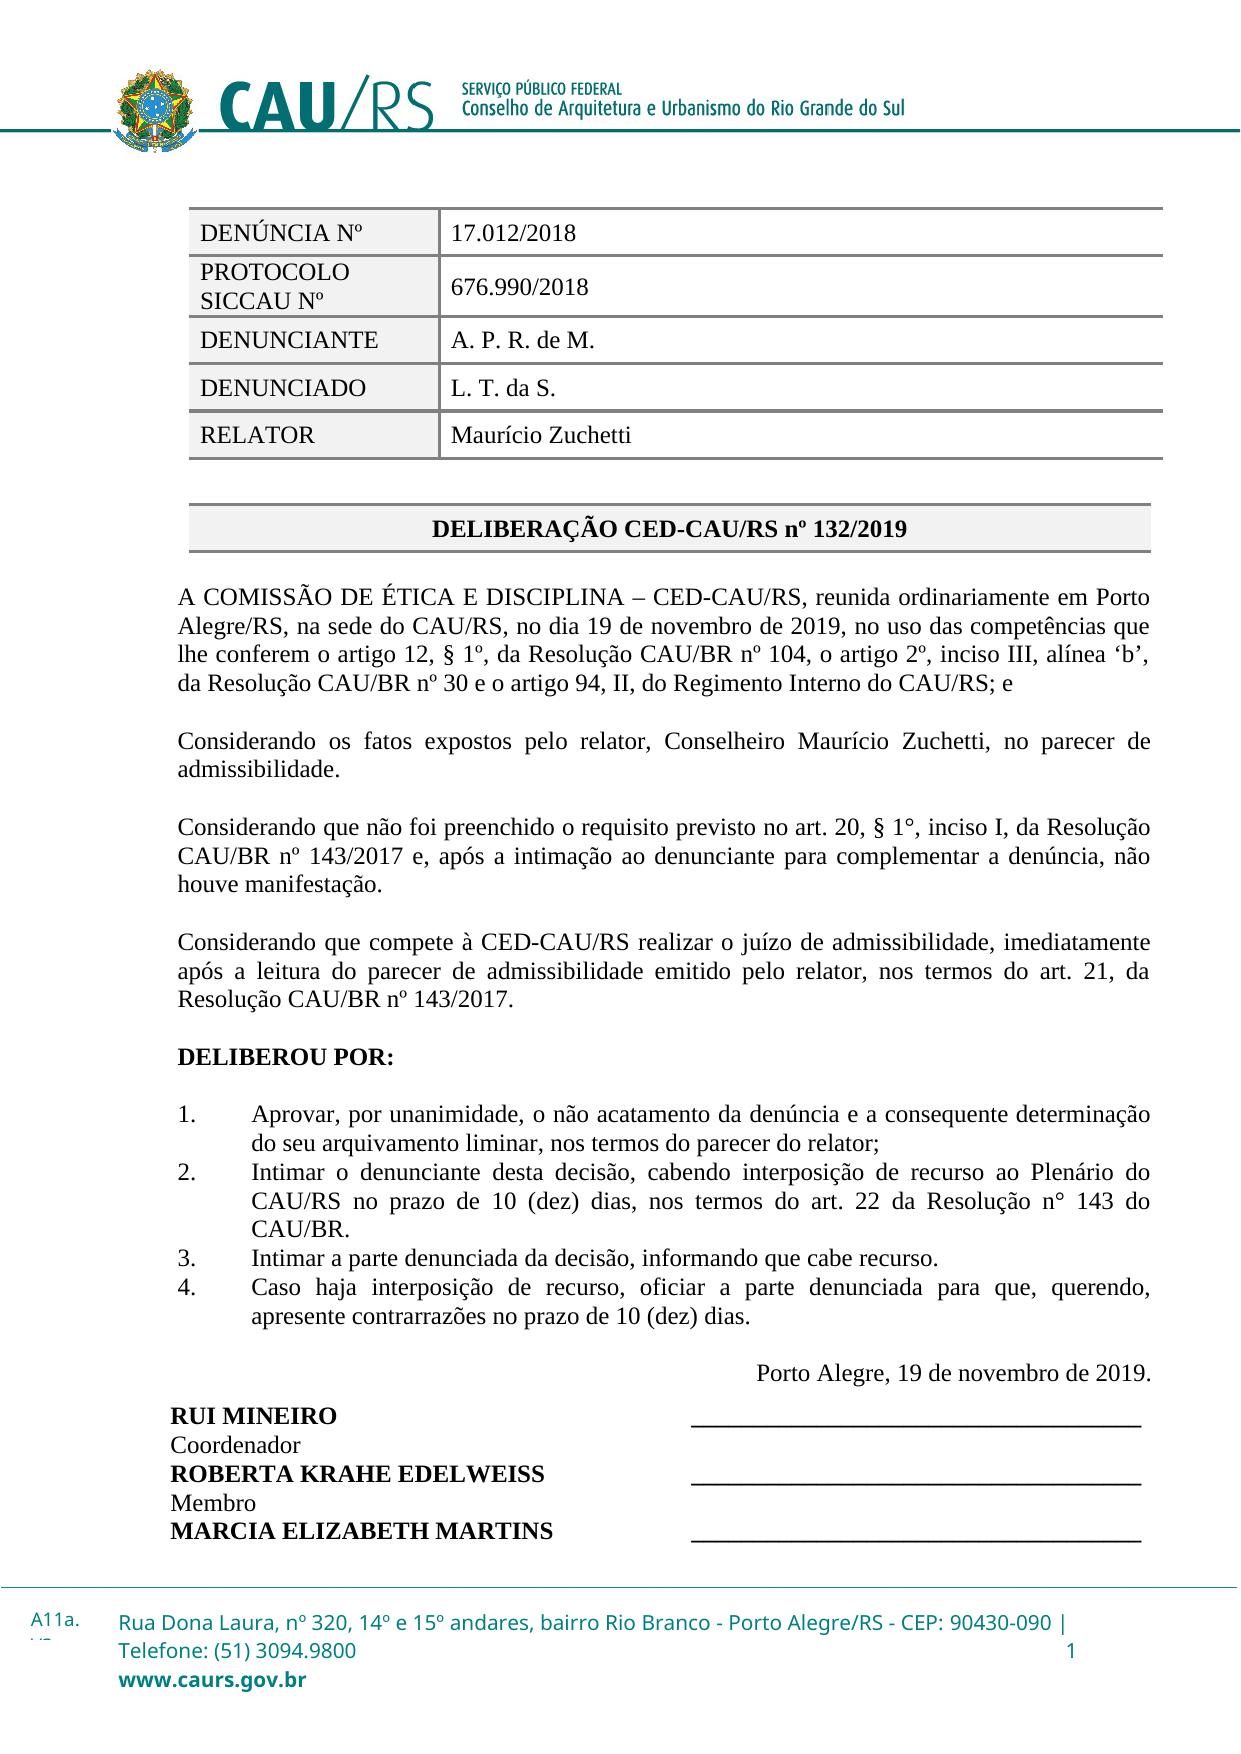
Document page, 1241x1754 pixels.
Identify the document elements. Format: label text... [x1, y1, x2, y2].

table_cell ROBERTA KRAHE EDELWEISS Membro [159, 1459, 669, 1516]
table_header ____________________________________ [669, 1401, 1163, 1459]
list Aprovar, por unanimidade, o não acatamento da denúncia e a consequente determinação do seu arquivamento liminar, nos termos do parecer do relator; [177, 1099, 1152, 1157]
table_header DELIBERAÇÃO CED-CAU/RS nº 132/2019 [189, 506, 1151, 550]
list Caso haja interposição de recurso, oficiar a parte denunciada para que, querendo, apresente contrarrazões no prazo de 10 (dez) dias. [177, 1272, 1152, 1329]
list Intimar a parte denunciada da decisão, informando que cabe recurso. [177, 1243, 1152, 1272]
text A COMISSÃO DE ÉTICA E DISCIPLINA – CED-CAU/RS, reunida ordinariamente em Porto Alegre/RS, na sede do CAU/RS, no dia 19 de novembro de 2019, no uso das competências que lhe conferem o artigo 12, § 1º, da Resolução CAU/BR nº 104, o artigo 2º, inciso III, alínea ‘b’, da Resolução CAU/BR nº 30 e o artigo 94, II, do Regimento Interno do CAU/RS; e [177, 582, 1152, 697]
text Considerando que compete à CED-CAU/RS realizar o juízo de admissibilidade, imediatamente após a leitura do parecer de admissibilidade emitido pelo relator, nos termos do art. 21, da Resolução CAU/BR nº 143/2017. [177, 927, 1152, 1013]
table_header 17.012/2018 [441, 210, 1163, 254]
list Intimar o denunciante desta decisão, cabendo interposição de recurso ao Plenário do CAU/RS no prazo de 10 (dez) dias, nos termos do art. 22 da Resolução n° 143 do CAU/BR. [177, 1157, 1152, 1243]
table_cell ____________________________________ [669, 1459, 1163, 1516]
picture [0, 3, 1241, 164]
table_cell ____________________________________ [669, 1516, 1163, 1545]
table_cell MARCIA ELIZABETH MARTINS Membro [159, 1516, 669, 1545]
table_cell Maurício Zuchetti [441, 413, 1163, 457]
table_cell DENUNCIADO [189, 365, 438, 409]
table_header DENÚNCIA Nº [189, 210, 438, 254]
table_cell 676.990/2018 [441, 257, 1163, 315]
text Considerando os fatos expostos pelo relator, Conselheiro Maurício Zuchetti, no parecer de admissibilidade. [177, 726, 1152, 783]
table_cell PROTOCOLO SICCAU Nº [189, 257, 438, 315]
table_header RUI MINEIRO Coordenador [159, 1401, 669, 1459]
table_cell DENUNCIANTE [189, 318, 438, 362]
table_cell A. P. R. de M. [441, 318, 1163, 362]
table_cell L. T. da S. [441, 365, 1163, 409]
text Porto Alegre, 19 de novembro de 2019. [177, 1358, 1152, 1387]
text DELIBEROU POR: [177, 1042, 1152, 1071]
table_cell RELATOR [189, 413, 438, 457]
text Considerando que não foi preenchido o requisito previsto no art. 20, § 1°, inciso I, da Resolução CAU/BR nº 143/2017 e, após a intimação ao denunciante para complementar a denúncia, não houve manifestação. [177, 812, 1152, 898]
